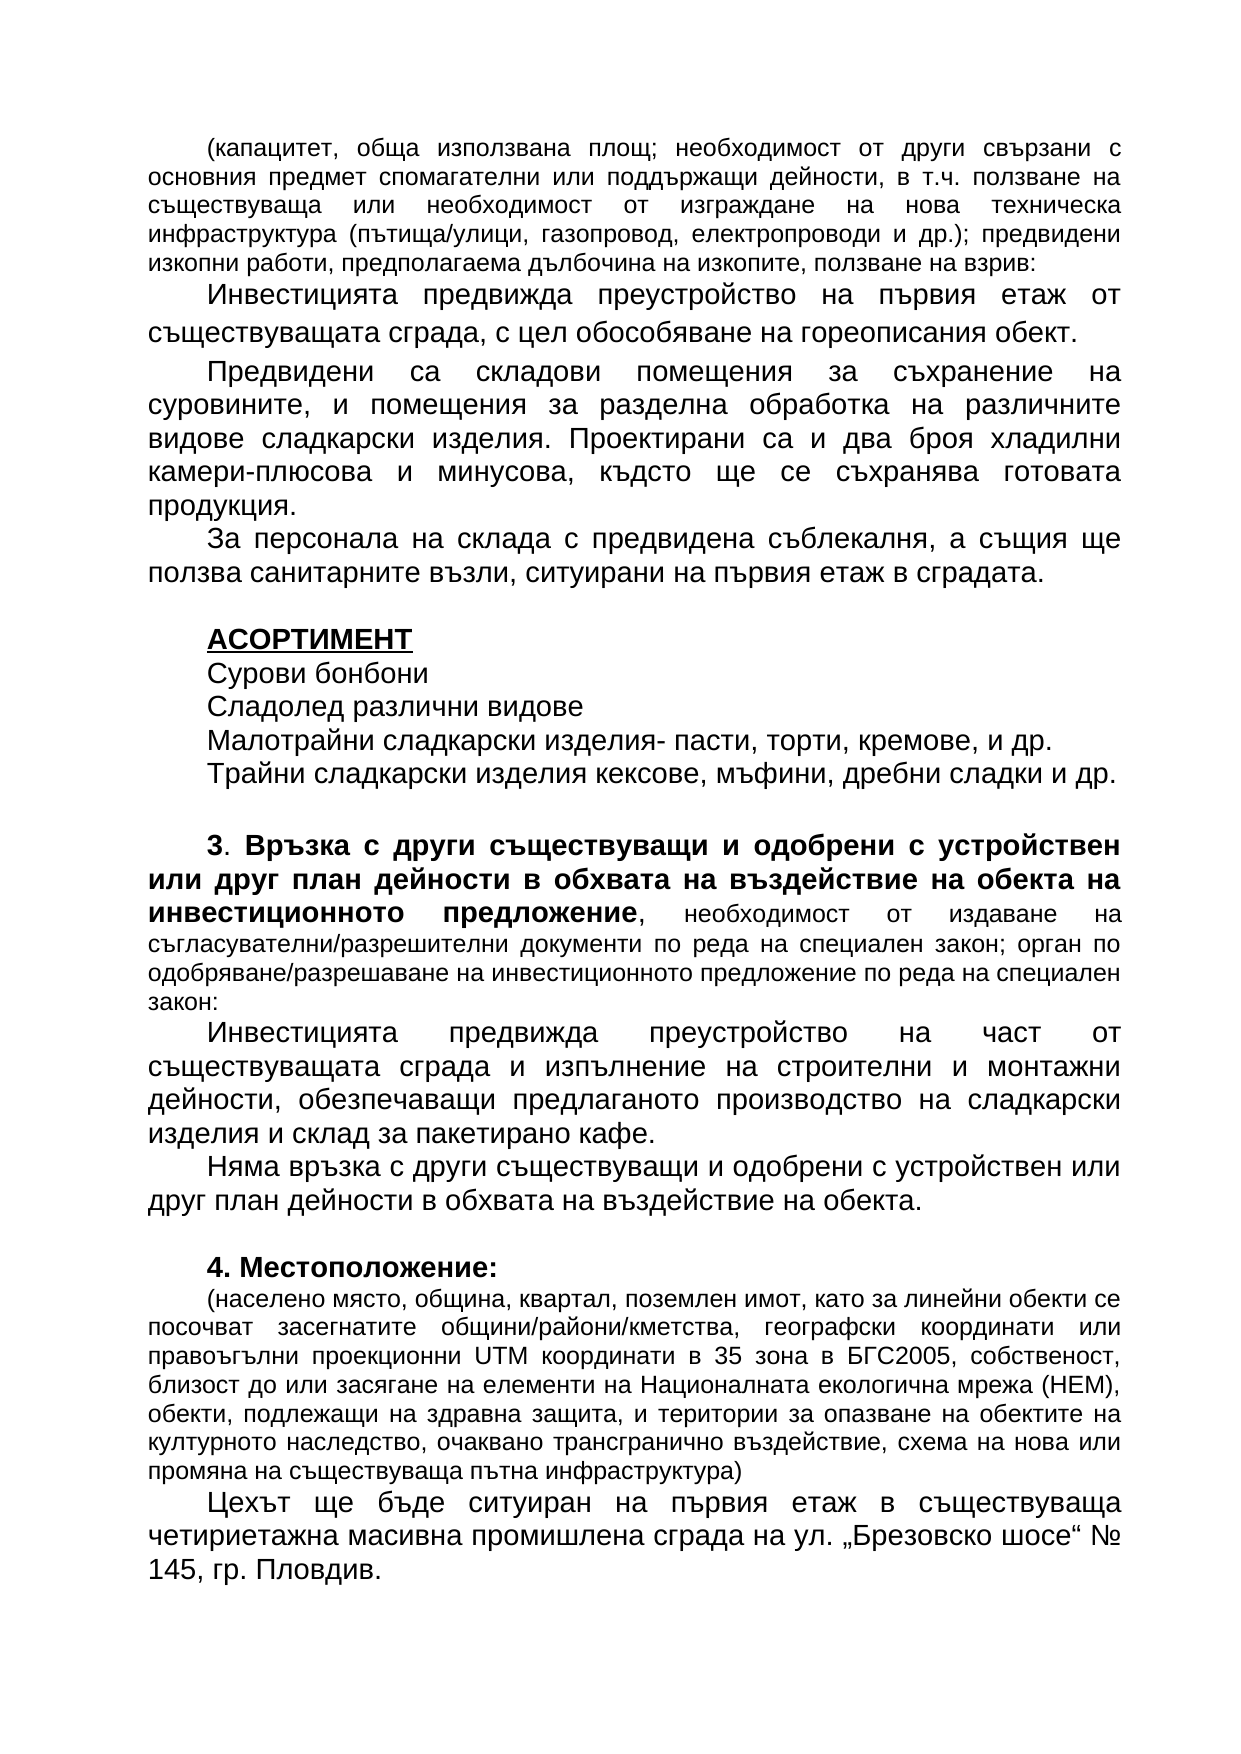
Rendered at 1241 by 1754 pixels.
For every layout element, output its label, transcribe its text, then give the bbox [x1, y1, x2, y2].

text 3. Връзка с други съществуващи и одобрени с устройствен или друг план дейности в обхвата на въздействие на обекта на инвестиционното предложение, необходимост от издаване на съгласувателни/разрешителни документи по реда на специален закон; орган по одобряване/разрешаване на инвестиционното предложение по реда на специален закон: [148, 828, 1122, 1015]
text Цехът ще бъде ситуиран на първия етаж в съществуваща четириетажна масивна промишлена сграда на ул. „Брезовско шосе“ № 145, гр. Пловдив. [148, 1485, 1122, 1585]
text Трайни сладкарски изделия кексове, мъфини, дребни сладки и др. [148, 756, 1122, 790]
text Няма връзка с други съществуващи и одобрени с устройствен или друг план дейности в обхвата на въздействие на обекта. [148, 1149, 1122, 1216]
text (населено място, община, квартал, поземлен имот, като за линейни обекти се посочват засегнатите общини/райони/кметства, географски координати или правоъгълни проекционни UTM координати в 35 зона в БГС2005, собственост, близост до или засягане на елементи на Националната екологична мрежа (НЕМ), обекти, подлежащи на здравна защита, и територии за опазване на обектите на културното наследство, очаквано трансгранично въздействие, схема на нова или промяна на съществуваща пътна инфраструктура) [148, 1283, 1122, 1485]
text Предвидени са складови помещения за съхранение на суровините, и помещения за разделна обработка на различните видове сладкарски изделия. Проектирани са и два броя хладилни камери-плюсова и минусова, къдсто ще се съхранява готовата продукция. [148, 354, 1122, 521]
text Сурови бонбони [148, 656, 1122, 689]
text (капацитет, обща използвана площ; необходимост от други свързани с основния предмет спомагателни или поддържащи дейности, в т.ч. ползване на съществуваща или необходимост от изграждане на нова техническа инфраструктура (пътища/улици, газопровод, електропроводи и др.); предвидени изкопни работи, предполагаема дълбочина на изкопите, ползване на взрив: [148, 133, 1122, 277]
text АСОРТИМЕНТ [148, 622, 1122, 656]
text Инвестицията предвижда преустройство на първия етаж от съществуващата сграда, с цел обособяване на гореописания обект. [148, 277, 1122, 349]
text 4. Местоположение: [148, 1250, 1122, 1283]
text Инвестицията предвижда преустройство на част от съществуващата сграда и изпълнение на строителни и монтажни дейности, обезпечаващи предлаганото производство на сладкарски изделия и склад за пакетирано кафе. [148, 1015, 1122, 1149]
text За персонала на склада с предвидена съблекалня, а същия ще ползва санитарните възли, ситуирани на първия етаж в сградата. [148, 521, 1122, 588]
text Сладолед различни видове [148, 689, 1122, 723]
text Малотрайни сладкарски изделия- пасти, торти, кремове, и др. [148, 723, 1122, 756]
